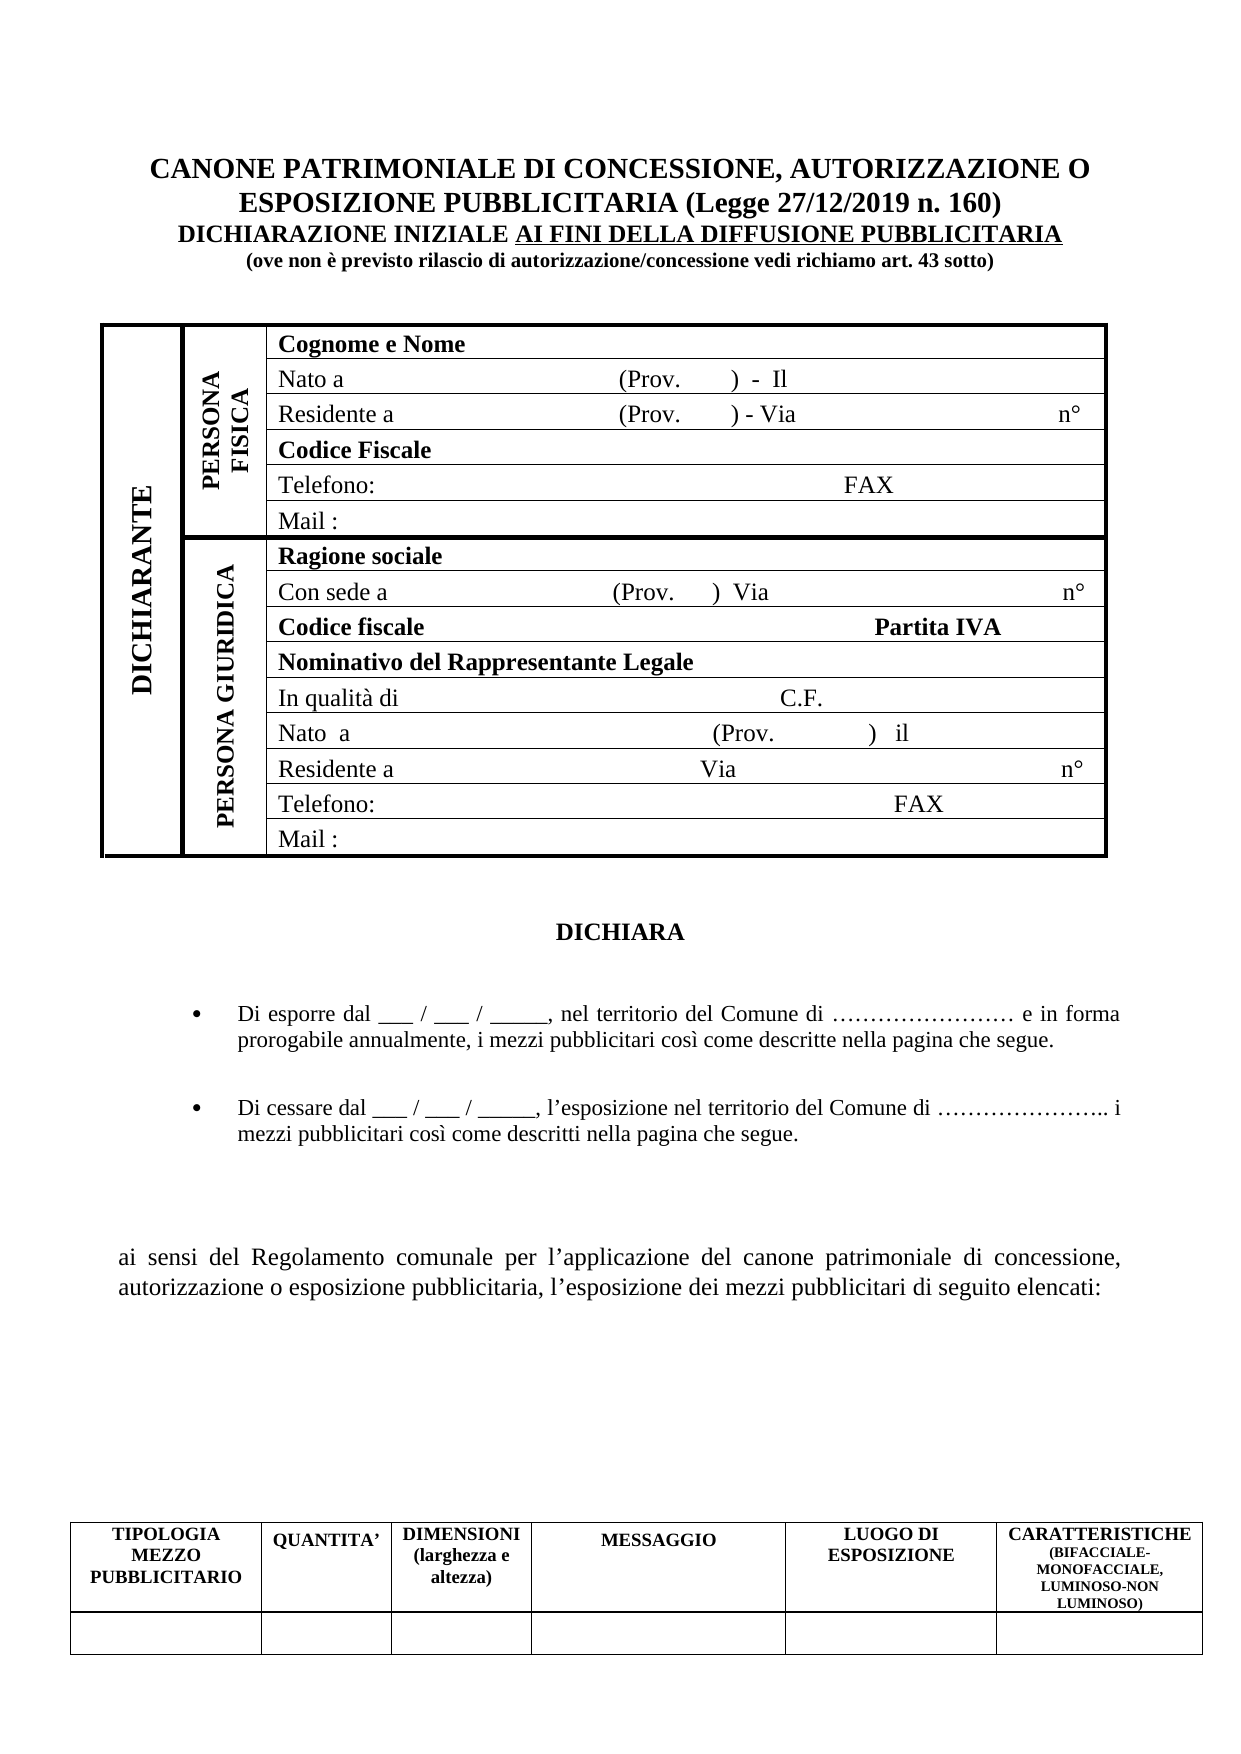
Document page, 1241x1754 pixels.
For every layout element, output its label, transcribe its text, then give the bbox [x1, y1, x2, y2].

table_cell Residente a Via n° [267, 749, 1104, 783]
table_cell Codice Fiscale [267, 430, 1104, 464]
table_cell [71, 1613, 261, 1654]
table_header Cognome e Nome [267, 327, 1104, 358]
text DICHIARAZIONE INIZIALE AI FINI DELLA DIFFUSIONE PUBBLICITARIA [118, 219, 1122, 247]
table_cell Telefono: FAX [267, 465, 1104, 499]
table_cell In qualità di C.F. [267, 678, 1104, 712]
table_header LUOGO DI ESPOSIZIONE [786, 1523, 996, 1611]
table_header TIPOLOGIA MEZZO PUBBLICITARIO [71, 1523, 261, 1611]
table_cell PERSONA GIURIDICA [185, 540, 266, 854]
table_cell [392, 1613, 531, 1654]
text CANONE PATRIMONIALE DI CONCESSIONE, AUTORIZZAZIONE O ESPOSIZIONE PUBBLICITARIA (Legge 27/12/2019 n. 160) [118, 152, 1122, 219]
list Di esporre dal ___ / ___ / _____, nel territorio del Comune di …………………… e in forma prorogabile annualmente, i mezzi pubblicitari così come descritte nella pagina che segue. [193, 1000, 1122, 1053]
table_cell [262, 1613, 391, 1654]
table_header DICHIARANTE [104, 327, 180, 854]
table_cell [532, 1613, 785, 1654]
table_header QUANTITA’ [262, 1523, 391, 1611]
table_cell Nato a (Prov. ) il [267, 713, 1104, 747]
table_header CARATTERISTICHE (BIFACCIALE-MONOFACCIALE, LUMINOSO-NON LUMINOSO) [997, 1523, 1202, 1611]
table_cell Con sede a (Prov. ) Via n° [267, 571, 1104, 606]
text DICHIARA [118, 917, 1122, 946]
table_cell Telefono: FAX [267, 784, 1104, 818]
table_cell [786, 1613, 996, 1654]
table_cell Residente a (Prov. ) - Via n° [267, 394, 1104, 429]
table_cell Ragione sociale [267, 540, 1104, 570]
table_cell Codice fiscale Partita IVA [267, 607, 1104, 641]
list Di cessare dal ___ / ___ / _____, l’esposizione nel territorio del Comune di ………………….. i mezzi pubblicitari così come descritti nella pagina che segue. [193, 1094, 1122, 1147]
table_header PERSONA FISICA [185, 327, 266, 535]
text ai sensi del Regolamento comunale per l’applicazione del canone patrimoniale di concessione, autorizzazione o esposizione pubblicitaria, l’esposizione dei mezzi pubblicitari di seguito elencati: [118, 1242, 1122, 1301]
table_cell [997, 1613, 1202, 1654]
table_cell Mail : [267, 501, 1104, 535]
table_cell Nominativo del Rappresentante Legale [267, 642, 1104, 677]
table_cell Mail : [267, 819, 1104, 854]
text (ove non è previsto rilascio di autorizzazione/concessione vedi richiamo art. 43 sotto) [118, 247, 1122, 272]
table_cell Nato a (Prov. ) - Il [267, 359, 1104, 393]
table_header DIMENSIONI (larghezza e altezza) [392, 1523, 531, 1611]
table_header MESSAGGIO [532, 1523, 785, 1611]
